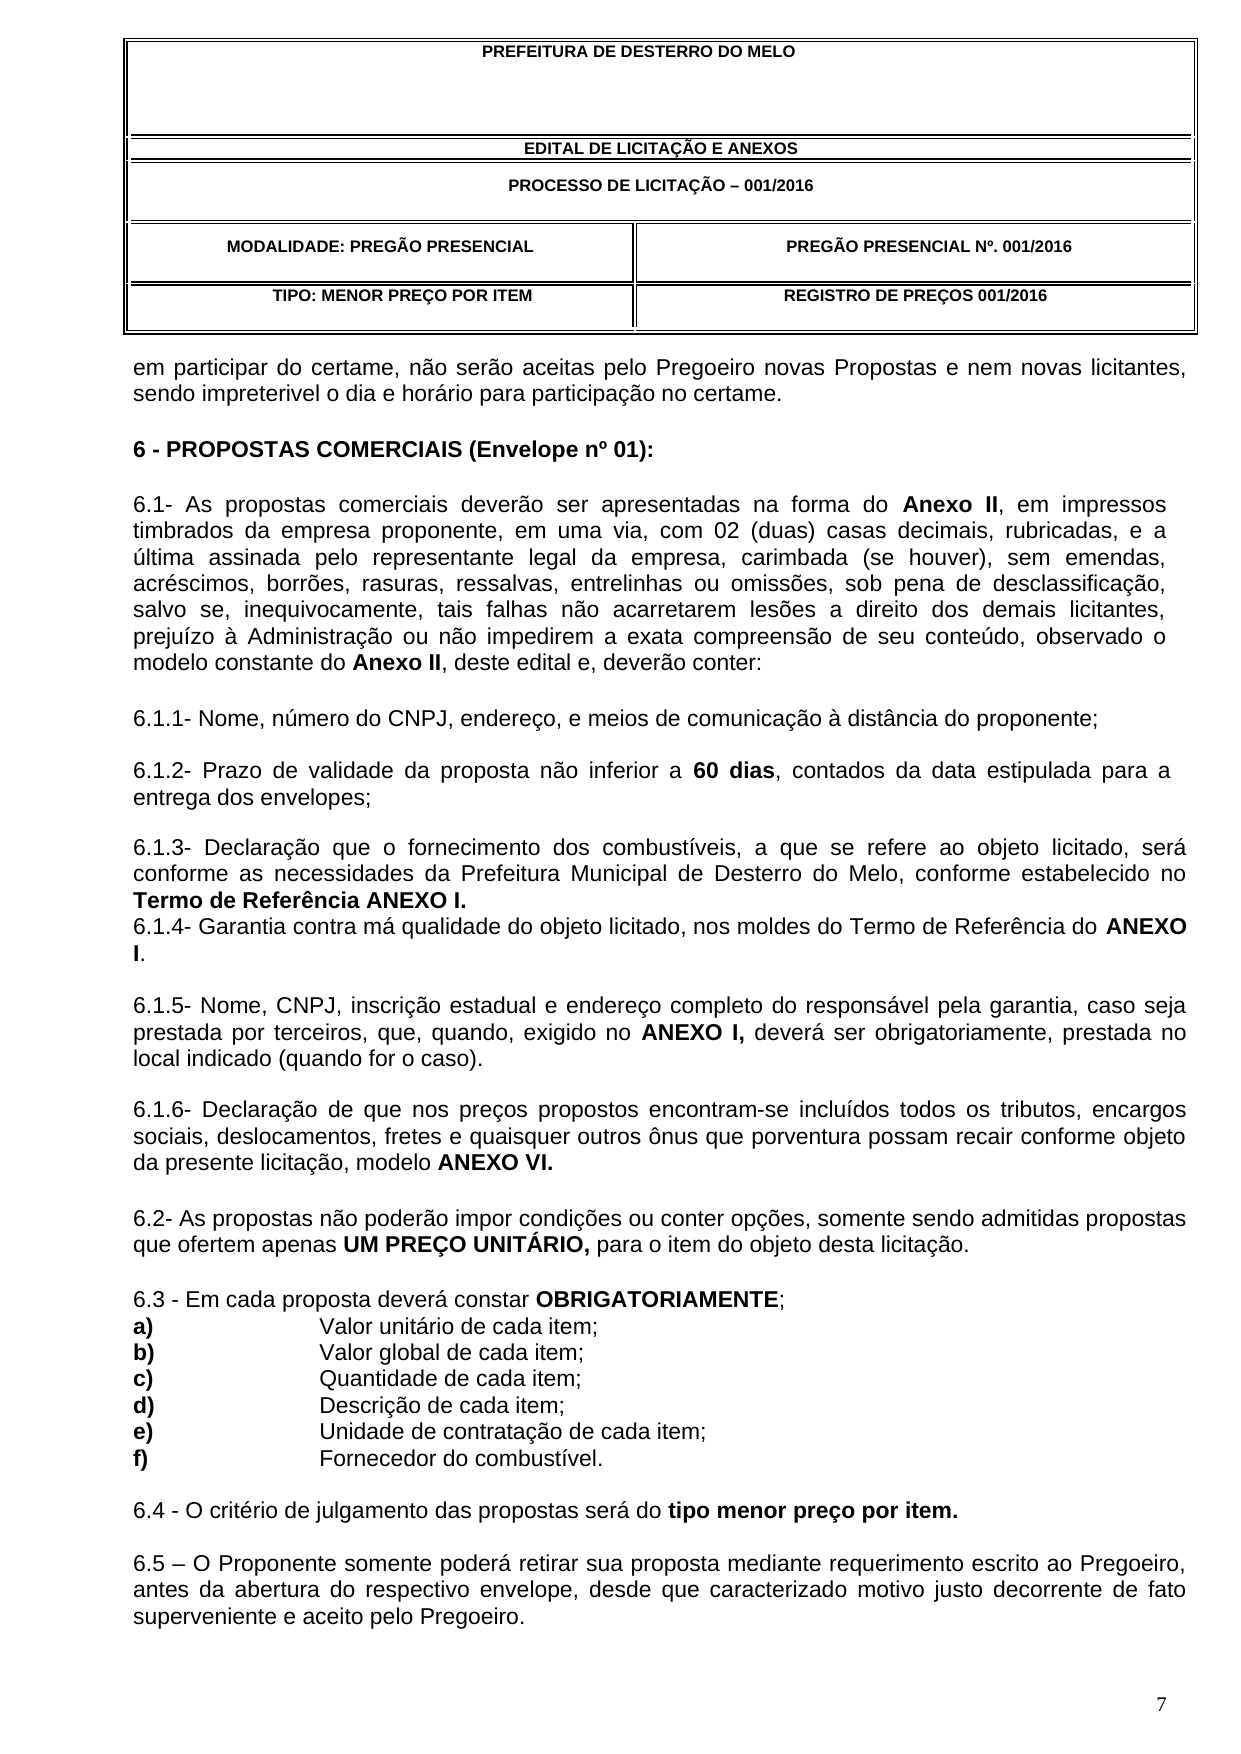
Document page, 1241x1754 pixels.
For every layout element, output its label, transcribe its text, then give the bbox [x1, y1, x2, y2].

text 6.1.5- Nome, CNPJ, inscrição estadual e endereço completo do responsável pela garantia, caso seja prestada por terceiros, que, quando, exigido no ANEXO I, deverá ser obrigatoriamente, prestada no local indicado (quando for o caso). [133, 992, 1187, 1071]
text 6.1.1- Nome, número do CNPJ, endereço, e meios de comunicação à distância do proponente; [133, 705, 1187, 731]
list Unidade de contratação de cada item; [133, 1418, 1187, 1444]
text 6.1.2- Prazo de validade da proposta não inferior a 60 dias, contados da data estipulada para a entrega dos envelopes; [133, 757, 1171, 810]
text 6.3 - Em cada proposta deverá constar OBRIGATORIAMENTE; [133, 1286, 1187, 1313]
text 6 - PROPOSTAS COMERCIAIS (Envelope nº 01): [133, 436, 1187, 462]
text 6.4 - O critério de julgamento das propostas será do tipo menor preço por item. [133, 1497, 1187, 1523]
text 6.1- As propostas comerciais deverão ser apresentadas na forma do Anexo II, em impressos timbrados da empresa proponente, em uma via, com 02 (duas) casas decimais, rubricadas, e a última assinada pelo representante legal da empresa, carimbada (se houver), sem emendas, acréscimos, borrões, rasuras, ressalvas, entrelinhas ou omissões, sob pena de desclassificação, salvo se, inequivocamente, tais falhas não acarretarem lesões a direito dos demais licitantes, prejuízo à Administração ou não impedirem a exata compreensão de seu conteúdo, observado o modelo constante do Anexo II, deste edital e, deverão conter: [133, 491, 1167, 676]
text 6.1.6- Declaração de que nos preços propostos encontram-se incluídos todos os tributos, encargos sociais, deslocamentos, fretes e quaisquer outros ônus que porventura possam recair conforme objeto da presente licitação, modelo ANEXO VI. [133, 1096, 1187, 1175]
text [133, 354, 1187, 406]
text 6.1.3- Declaração que o fornecimento dos combustíveis, a que se refere ao objeto licitado, será conforme as necessidades da Prefeitura Municipal de Desterro do Melo, conforme estabelecido no Termo de Referência ANEXO I. [133, 834, 1187, 913]
text 6.2- As propostas não poderão impor condições ou conter opções, somente sendo admitidas propostas que ofertem apenas UM PREÇO UNITÁRIO, para o item do objeto desta licitação. [133, 1204, 1187, 1257]
list Fornecedor do combustível. [133, 1444, 1187, 1471]
text 6.5 – O Proponente somente poderá retirar sua proposta mediante requerimento escrito ao Pregoeiro, antes da abertura do respectivo envelope, desde que caracterizado motivo justo decorrente de fato superveniente e aceito pelo Pregoeiro. [133, 1550, 1187, 1629]
list Descrição de cada item; [133, 1392, 1187, 1418]
list Quantidade de cada item; [133, 1365, 1187, 1392]
text 6.1.4- Garantia contra má qualidade do objeto licitado, nos moldes do Termo de Referência do ANEXO I. [133, 913, 1187, 966]
list Valor global de cada item; [133, 1339, 1187, 1365]
list Valor unitário de cada item; [133, 1313, 1187, 1339]
